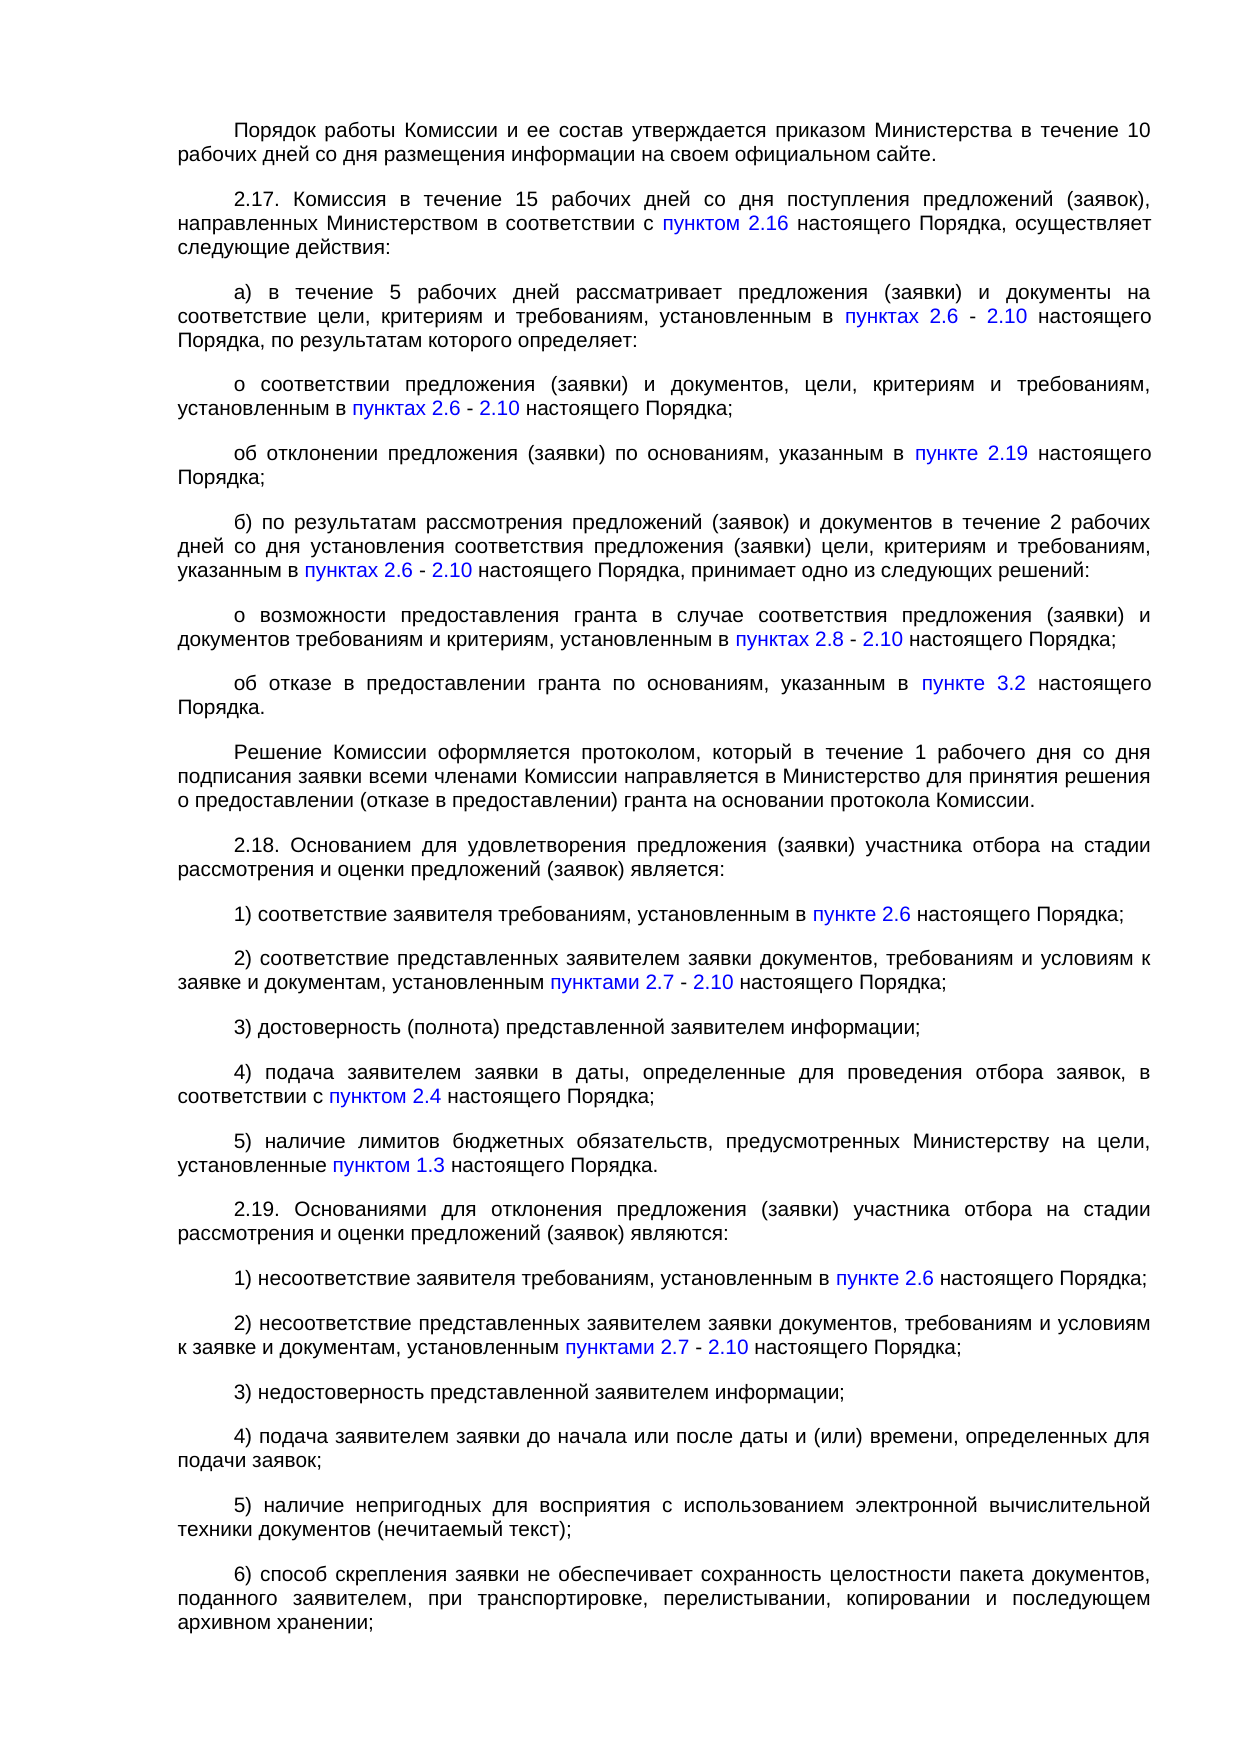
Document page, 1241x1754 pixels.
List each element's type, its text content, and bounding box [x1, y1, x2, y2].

text 2.18. Основанием для удовлетворения предложения (заявки) участника отбора на стадии рассмотрения и оценки предложений (заявок) является: [177, 833, 1152, 881]
text о возможности предоставления гранта в случае соответствия предложения (заявки) и документов требованиям и критериям, установленным в пунктах 2.8 - 2.10 настоящего Порядка; [177, 602, 1152, 650]
text 2.19. Основаниями для отклонения предложения (заявки) участника отбора на стадии рассмотрения и оценки предложений (заявок) являются: [177, 1197, 1152, 1245]
text 4) подача заявителем заявки до начала или после даты и (или) времени, определенных для подачи заявок; [177, 1424, 1152, 1472]
text об отклонении предложения (заявки) по основаниям, указанным в пункте 2.19 настоящего Порядка; [177, 441, 1152, 489]
text об отказе в предоставлении гранта по основаниям, указанным в пункте 3.2 настоящего Порядка. [177, 671, 1152, 719]
text Решение Комиссии оформляется протоколом, который в течение 1 рабочего дня со дня подписания заявки всеми членами Комиссии направляется в Министерство для принятия решения о предоставлении (отказе в предоставлении) гранта на основании протокола Комиссии. [177, 740, 1152, 812]
text 3) недостоверность представленной заявителем информации; [177, 1379, 1152, 1403]
text Порядок работы Комиссии и ее состав утверждается приказом Министерства в течение 10 рабочих дней со дня размещения информации на своем официальном сайте. [177, 118, 1152, 166]
text о соответствии предложения (заявки) и документов, цели, критериям и требованиям, установленным в пунктах 2.6 - 2.10 настоящего Порядка; [177, 372, 1152, 420]
text 1) соответствие заявителя требованиям, установленным в пункте 2.6 настоящего Порядка; [177, 901, 1152, 925]
text 6) способ скрепления заявки не обеспечивает сохранность целостности пакета документов, поданного заявителем, при транспортировке, перелистывании, копировании и последующем архивном хранении; [177, 1562, 1152, 1634]
text 4) подача заявителем заявки в даты, определенные для проведения отбора заявок, в соответствии с пунктом 2.4 настоящего Порядка; [177, 1060, 1152, 1108]
text б) по результатам рассмотрения предложений (заявок) и документов в течение 2 рабочих дней со дня установления соответствия предложения (заявки) цели, критериям и требованиям, указанным в пунктах 2.6 - 2.10 настоящего Порядка, принимает одно из следующих решений: [177, 510, 1152, 582]
text 5) наличие непригодных для восприятия с использованием электронной вычислительной техники документов (нечитаемый текст); [177, 1493, 1152, 1541]
text 3) достоверность (полнота) представленной заявителем информации; [177, 1015, 1152, 1039]
text 2) несоответствие представленных заявителем заявки документов, требованиям и условиям к заявке и документам, установленным пунктами 2.7 - 2.10 настоящего Порядка; [177, 1311, 1152, 1359]
text 2.17. Комиссия в течение 15 рабочих дней со дня поступления предложений (заявок), направленных Министерством в соответствии с пунктом 2.16 настоящего Порядка, осуществляет следующие действия: [177, 187, 1152, 259]
text 1) несоответствие заявителя требованиям, установленным в пункте 2.6 настоящего Порядка; [177, 1266, 1152, 1290]
text 5) наличие лимитов бюджетных обязательств, предусмотренных Министерству на цели, установленные пунктом 1.3 настоящего Порядка. [177, 1128, 1152, 1176]
text 2) соответствие представленных заявителем заявки документов, требованиям и условиям к заявке и документам, установленным пунктами 2.7 - 2.10 настоящего Порядка; [177, 946, 1152, 994]
text а) в течение 5 рабочих дней рассматривает предложения (заявки) и документы на соответствие цели, критериям и требованиям, установленным в пунктах 2.6 - 2.10 настоящего Порядка, по результатам которого определяет: [177, 279, 1152, 351]
